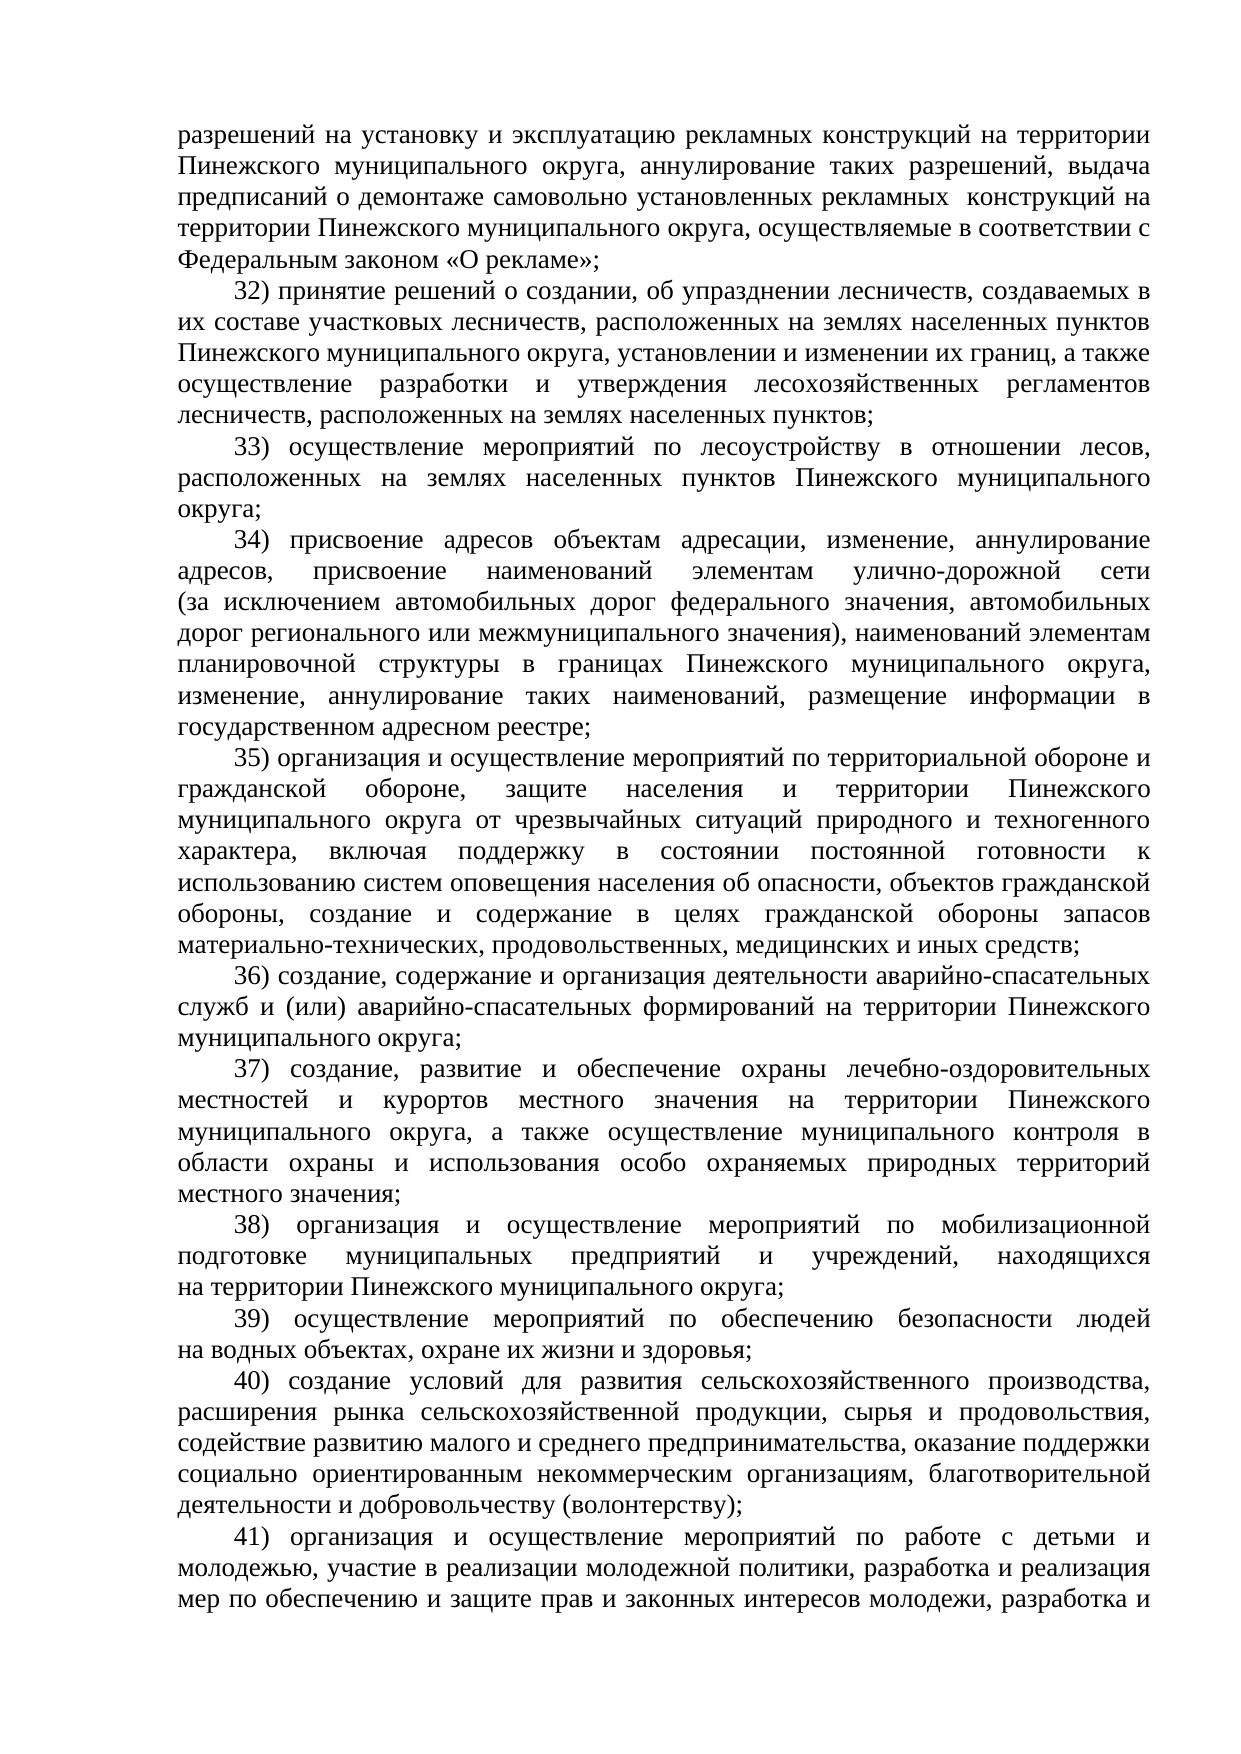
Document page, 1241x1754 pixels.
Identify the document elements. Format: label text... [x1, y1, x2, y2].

text 35) организация и осуществление мероприятий по территориальной обороне и гражданской обороне, защите населения и территории Пинежского муниципального округа от чрезвычайных ситуаций природного и техногенного характера, включая поддержку в состоянии постоянной готовности к использованию систем оповещения населения об опасности, объектов гражданской обороны, создание и содержание в целях гражданской обороны запасов материально-технических, продовольственных, медицинских и иных средств; [177, 741, 1152, 959]
text 36) создание, содержание и организация деятельности аварийно-спасательных служб и (или) аварийно-спасательных формирований на территории Пинежского муниципального округа; [177, 959, 1152, 1052]
text 32) принятие решений о создании, об упразднении лесничеств, создаваемых в их составе участковых лесничеств, расположенных на землях населенных пунктов Пинежского муниципального округа, установлении и изменении их границ, а также осуществление разработки и утверждения лесохозяйственных регламентов лесничеств, расположенных на землях населенных пунктов; [177, 274, 1152, 429]
text 34) присвоение адресов объектам адресации, изменение, аннулирование адресов, присвоение наименований элементам улично-дорожной сети (за исключением автомобильных дорог федерального значения, автомобильных дорог регионального или межмуниципального значения), наименований элементам планировочной структуры в границах Пинежского муниципального округа, изменение, аннулирование таких наименований, размещение информации в государственном адресном реестре; [177, 523, 1152, 741]
text 37) создание, развитие и обеспечение охраны лечебно-оздоровительных местностей и курортов местного значения на территории Пинежского муниципального округа, а также осуществление муниципального контроля в области охраны и использования особо охраняемых природных территорий местного значения; [177, 1052, 1152, 1208]
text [177, 118, 1152, 274]
text 40) создание условий для развития сельскохозяйственного производства, расширения рынка сельскохозяйственной продукции, сырья и продовольствия, содействие развитию малого и среднего предпринимательства, оказание поддержки социально ориентированным некоммерческим организациям, благотворительной деятельности и добровольчеству (волонтерству); [177, 1364, 1152, 1520]
text 39) осуществление мероприятий по обеспечению безопасности людей на водных объектах, охране их жизни и здоровья; [177, 1302, 1152, 1364]
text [177, 1520, 1152, 1613]
text 38) организация и осуществление мероприятий по мобилизационной подготовке муниципальных предприятий и учреждений, находящихся на территории Пинежского муниципального округа; [177, 1208, 1152, 1302]
text 33) осуществление мероприятий по лесоустройству в отношении лесов, расположенных на землях населенных пунктов Пинежского муниципального округа; [177, 429, 1152, 523]
